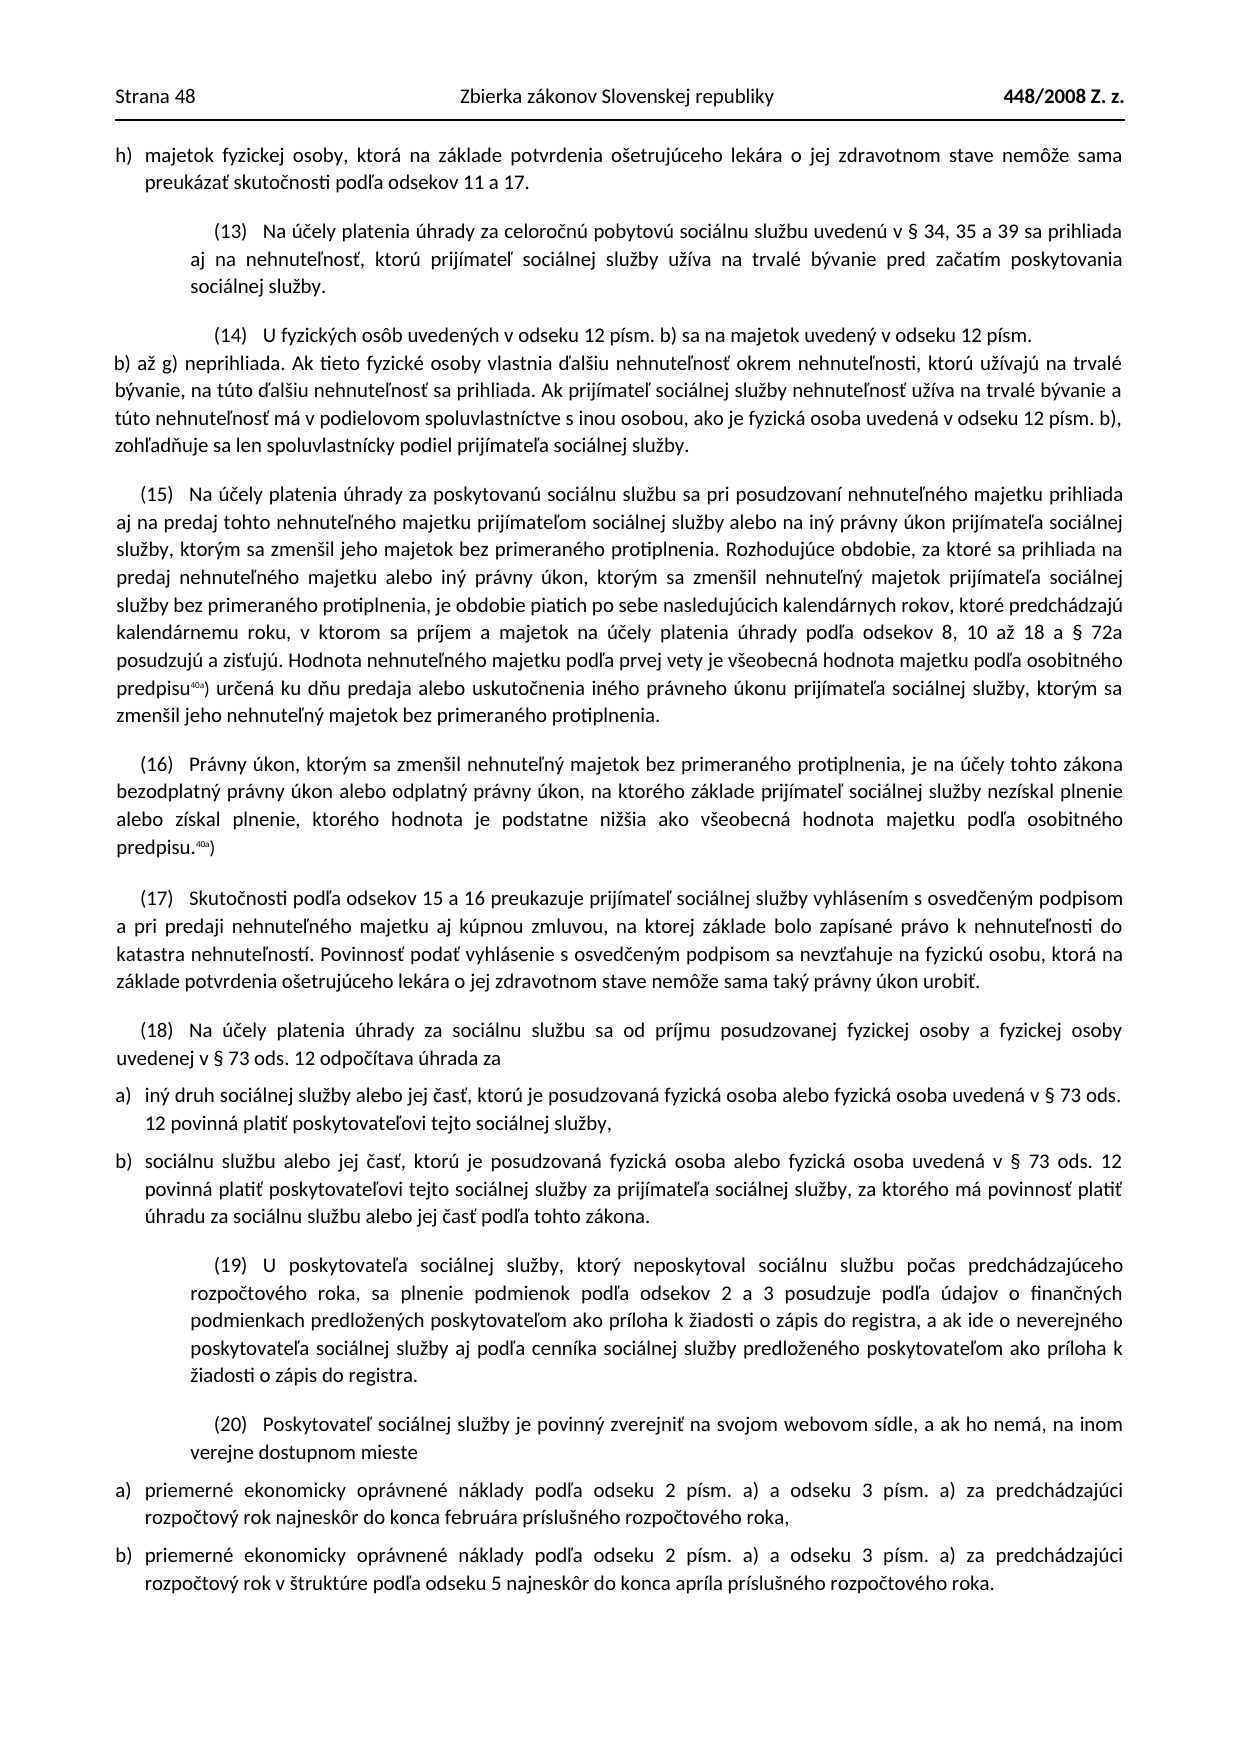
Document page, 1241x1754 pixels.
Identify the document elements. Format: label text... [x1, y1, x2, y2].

text b) až g) neprihliada. Ak tieto fyzické osoby vlastnia ďalšiu nehnuteľnosť okrem nehnuteľnosti, ktorú užívajú na trvalé bývanie, na túto ďalšiu nehnuteľnosť sa prihliada. Ak prijímateľ sociálnej služby nehnuteľnosť užíva na trvalé bývanie a túto nehnuteľnosť má v podielovom spoluvlastníctve s inou osobou, ako je fyzická osoba uvedená v odseku 12 písm. b), zohľadňuje sa len spoluvlastnícky podiel prijímateľa sociálnej služby. [113, 350, 1124, 458]
list majetok fyzickej osoby, ktorá na základe potvrdenia ošetrujúceho lekára o jej zdravotnom stave nemôže sama preukázať skutočnosti podľa odsekov 11 a 17. [115, 142, 1124, 195]
list Skutočnosti podľa odsekov 15 a 16 preukazuje prijímateľ sociálnej služby vyhlásením s osvedčeným podpisom a pri predaji nehnuteľného majetku aj kúpnou zmluvou, na ktorej základe bolo zapísané právo k nehnuteľnosti do katastra nehnuteľností. Povinnosť podať vyhlásenie s osvedčeným podpisom sa nevzťahuje na fyzickú osobu, ktorá na základe potvrdenia ošetrujúceho lekára o jej zdravotnom stave nemôže sama taký právny úkon urobiť. [116, 886, 1124, 994]
list sociálnu službu alebo jej časť, ktorú je posudzovaná fyzická osoba alebo fyzická osoba uvedená v § 73 ods. 12 povinná platiť poskytovateľovi tejto sociálnej služby za prijímateľa sociálnej služby, za ktorého má povinnosť platiť úhradu za sociálnu službu alebo jej časť podľa tohto zákona. [115, 1148, 1124, 1229]
list Právny úkon, ktorým sa zmenšil nehnuteľný majetok bez primeraného protiplnenia, je na účely tohto zákona bezodplatný právny úkon alebo odplatný právny úkon, na ktorého základe prijímateľ sociálnej služby nezískal plnenie alebo získal plnenie, ktorého hodnota je podstatne nižšia ako všeobecná hodnota majetku podľa osobitného predpisu.40a) [116, 751, 1124, 859]
list priemerné ekonomicky oprávnené náklady podľa odseku 2 písm. a) a odseku 3 písm. a) za predchádzajúci rozpočtový rok najneskôr do konca februára príslušného rozpočtového roka, [115, 1477, 1124, 1530]
list iný druh sociálnej služby alebo jej časť, ktorú je posudzovaná fyzická osoba alebo fyzická osoba uvedená v § 73 ods. 12 povinná platiť poskytovateľovi tejto sociálnej služby, [115, 1083, 1124, 1136]
list U fyzických osôb uvedených v odseku 12 písm. b) sa na majetok uvedený v odseku 12 písm. [190, 322, 1125, 348]
list U poskytovateľa sociálnej služby, ktorý neposkytoval sociálnu službu počas predchádzajúceho rozpočtového roka, sa plnenie podmienok podľa odsekov 2 a 3 posudzuje podľa údajov o finančných podmienkach predložených poskytovateľom ako príloha k žiadosti o zápis do registra, a ak ide o neverejného poskytovateľa sociálnej služby aj podľa cenníka sociálnej služby predloženého poskytovateľom ako príloha k žiadosti o zápis do registra. [190, 1252, 1124, 1388]
list priemerné ekonomicky oprávnené náklady podľa odseku 2 písm. a) a odseku 3 písm. a) za predchádzajúci rozpočtový rok v štruktúre podľa odseku 5 najneskôr do konca apríla príslušného rozpočtového roka. [115, 1542, 1124, 1595]
list Na účely platenia úhrady za poskytovanú sociálnu službu sa pri posudzovaní nehnuteľného majetku prihliada aj na predaj tohto nehnuteľného majetku prijímateľom sociálnej služby alebo na iný právny úkon prijímateľa sociálnej služby, ktorým sa zmenšil jeho majetok bez primeraného protiplnenia. Rozhodujúce obdobie, za ktoré sa prihliada na predaj nehnuteľného majetku alebo iný právny úkon, ktorým sa zmenšil nehnuteľný majetok prijímateľa sociálnej služby bez primeraného protiplnenia, je obdobie piatich po sebe nasledujúcich kalendárnych rokov, ktoré predchádzajú kalendárnemu roku, v ktorom sa príjem a majetok na účely platenia úhrady podľa odsekov 8, 10 až 18 a § 72a posudzujú a zisťujú. Hodnota nehnuteľného majetku podľa prvej vety je všeobecná hodnota majetku podľa osobitného predpisu40a) určená ku dňu predaja alebo uskutočnenia iného právneho úkonu prijímateľa sociálnej služby, ktorým sa zmenšil jeho nehnuteľný majetok bez primeraného protiplnenia. [116, 481, 1124, 728]
list Na účely platenia úhrady za celoročnú pobytovú sociálnu službu uvedenú v § 34, 35 a 39 sa prihliada aj na nehnuteľnosť, ktorú prijímateľ sociálnej služby užíva na trvalé bývanie pred začatím poskytovania sociálnej služby. [190, 218, 1125, 299]
list Na účely platenia úhrady za sociálnu službu sa od príjmu posudzovanej fyzickej osoby a fyzickej osoby uvedenej v § 73 ods. 12 odpočítava úhrada za [116, 1017, 1124, 1070]
list Poskytovateľ sociálnej služby je povinný zverejniť na svojom webovom sídle, a ak ho nemá, na inom verejne dostupnom mieste [190, 1411, 1124, 1464]
